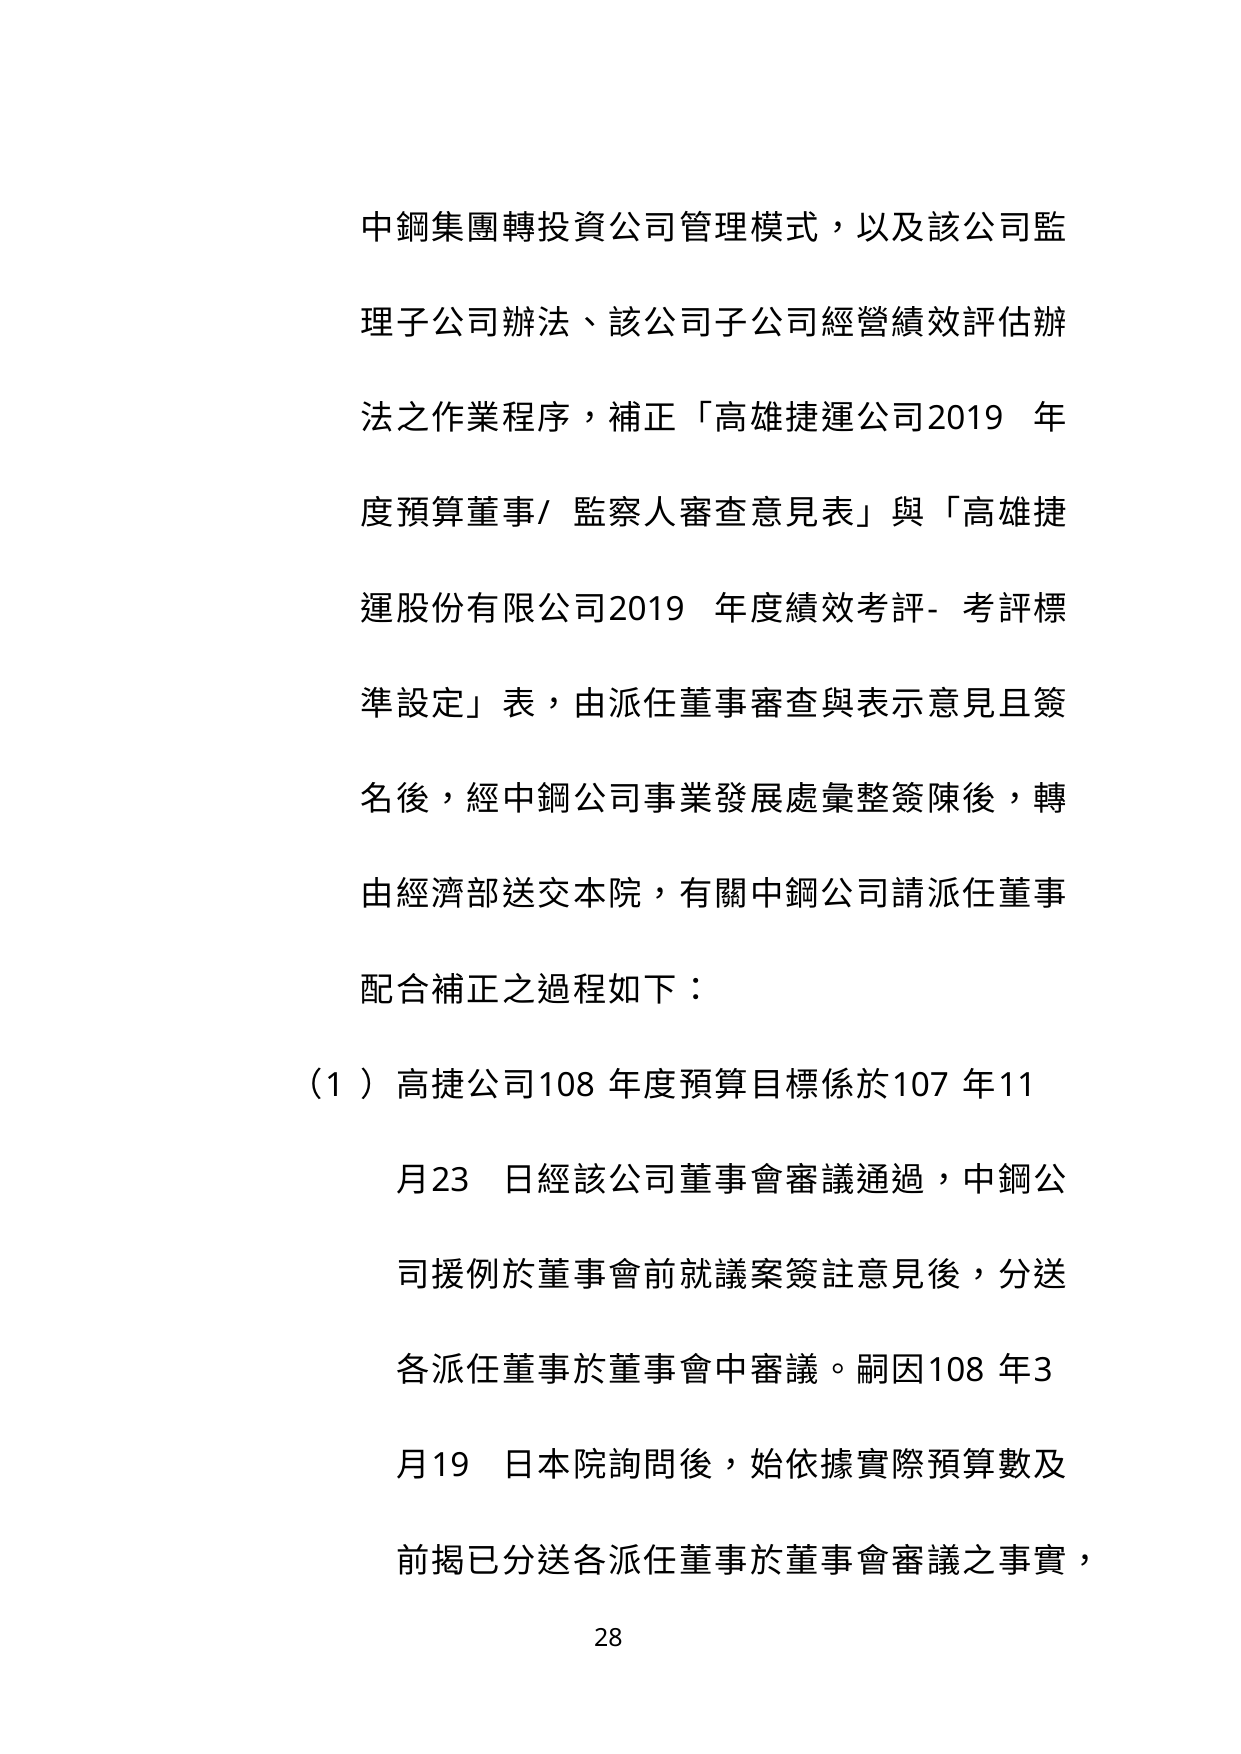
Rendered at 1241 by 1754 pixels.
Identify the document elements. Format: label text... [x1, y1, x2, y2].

subtitle 高捷公司108年度預算目標係於107年11月23日經該公司董事會審議通過，中鋼公司援例於董事會前就議案簽註意見後，分送各派任董事於董事會中審議。嗣因108年3月19日本院詢問後，始依據實際預算數及前揭已分送各派任董事於董事會審議之事實，填列於預算審查意見表，並補送各董事簽認。 [272, 1034, 1069, 1605]
